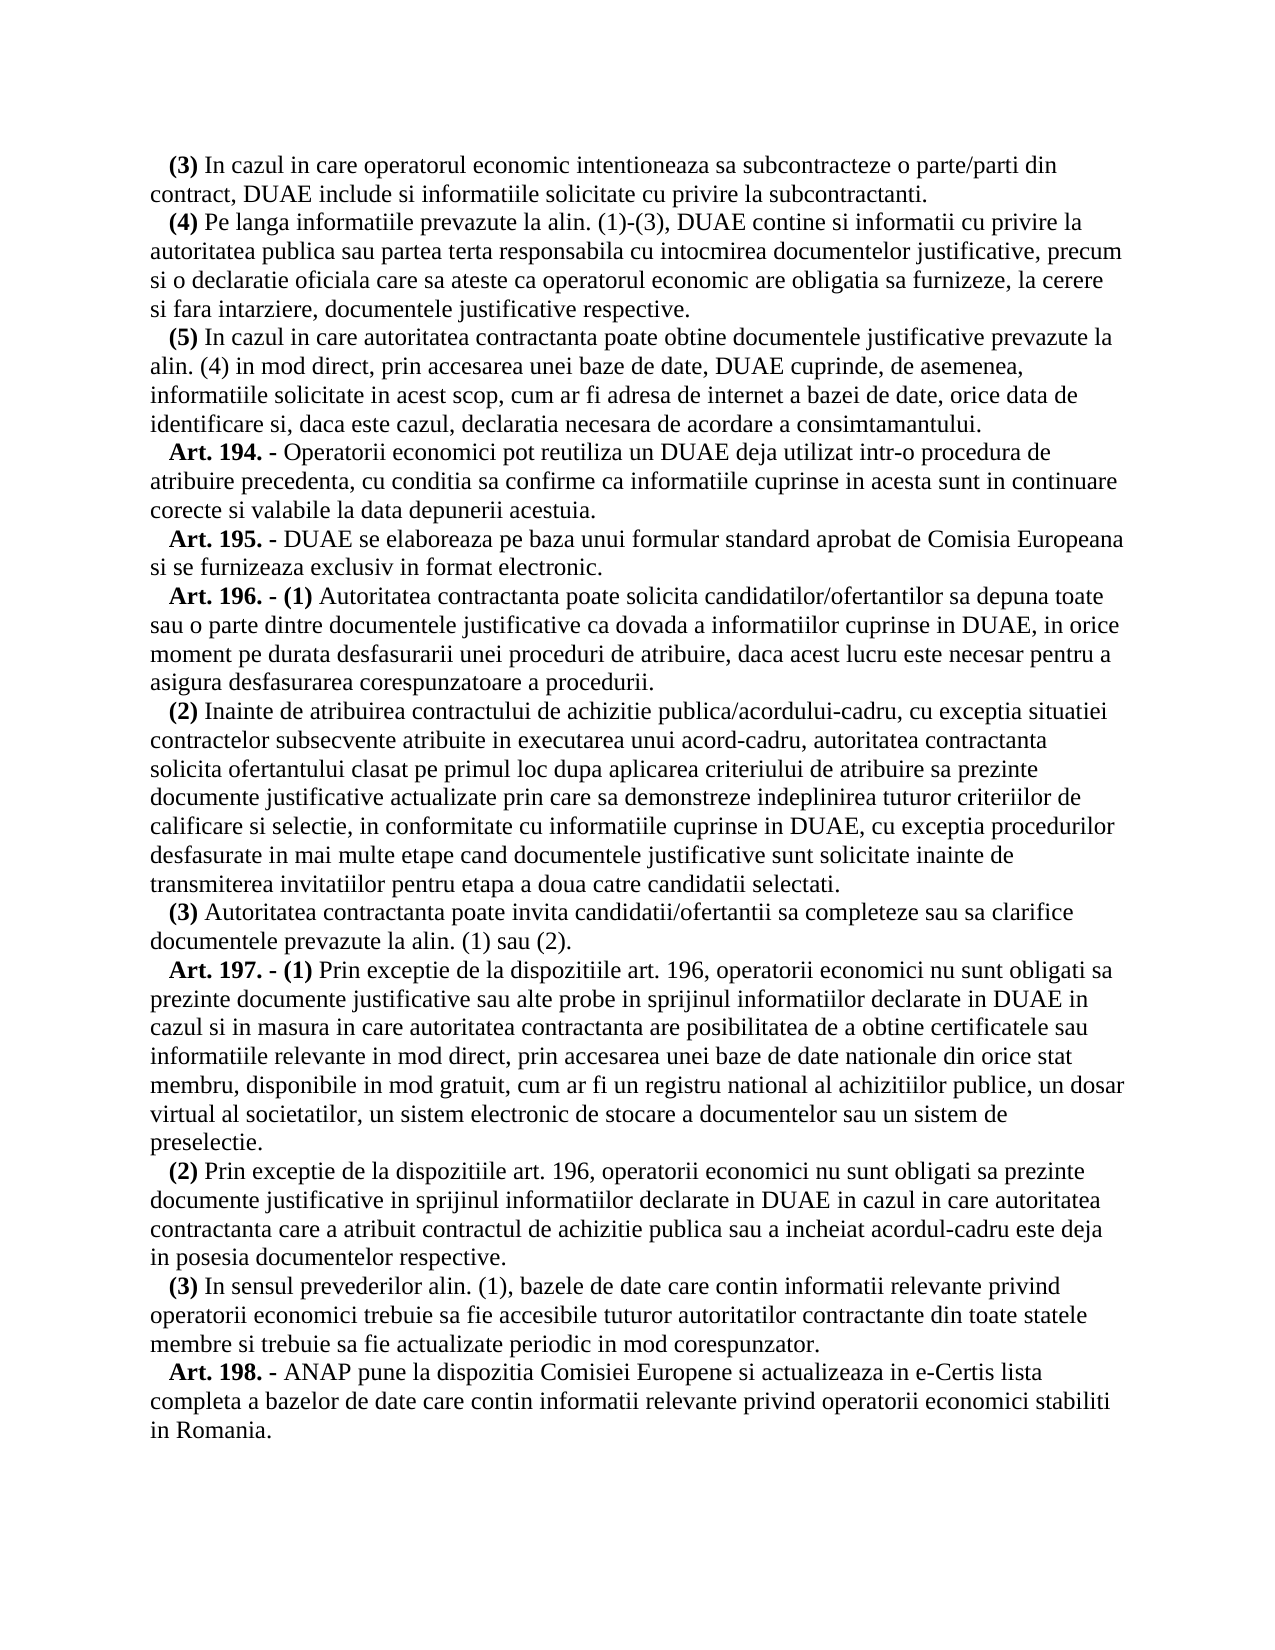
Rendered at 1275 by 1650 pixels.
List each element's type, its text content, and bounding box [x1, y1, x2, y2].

text Art. 197. - (1) Prin exceptie de la dispozitiile art. 196, operatorii economici nu sunt obligati sa prezinte documente justificative sau alte probe in sprijinul informatiilor declarate in DUAE in cazul si in masura in care autoritatea contractanta are posibilitatea de a obtine certificatele sau informatiile relevante in mod direct, prin accesarea unei baze de date nationale din orice stat membru, disponibile in mod gratuit, cum ar fi un registru national al achizitiilor publice, un dosar virtual al societatilor, un sistem electronic de stocare a documentelor sau un sistem de preselectie. [150, 955, 1125, 1156]
text (5) In cazul in care autoritatea contractanta poate obtine documentele justificative prevazute la alin. (4) in mod direct, prin accesarea unei baze de date, DUAE cuprinde, de asemenea, informatiile solicitate in acest scop, cum ar fi adresa de internet a bazei de date, orice data de identificare si, daca este cazul, declaratia necesara de acordare a consimtamantului. [150, 322, 1125, 437]
text (3) Autoritatea contractanta poate invita candidatii/ofertantii sa completeze sau sa clarifice documentele prevazute la alin. (1) sau (2). [150, 897, 1125, 955]
text (2) Inainte de atribuirea contractului de achizitie publica/acordului-cadru, cu exceptia situatiei contractelor subsecvente atribuite in executarea unui acord-cadru, autoritatea contractanta solicita ofertantului clasat pe primul loc dupa aplicarea criteriului de atribuire sa prezinte documente justificative actualizate prin care sa demonstreze indeplinirea tuturor criteriilor de calificare si selectie, in conformitate cu informatiile cuprinse in DUAE, cu exceptia procedurilor desfasurate in mai multe etape cand documentele justificative sunt solicitate inainte de transmiterea invitatiilor pentru etapa a doua catre candidatii selectati. [150, 696, 1125, 897]
text Art. 198. - ANAP pune la dispozitia Comisiei Europene si actualizeaza in e-Certis lista completa a bazelor de date care contin informatii relevante privind operatorii economici stabiliti in Romania. [150, 1357, 1125, 1444]
text Art. 194. - Operatorii economici pot reutiliza un DUAE deja utilizat intr-o procedura de atribuire precedenta, cu conditia sa confirme ca informatiile cuprinse in acesta sunt in continuare corecte si valabile la data depunerii acestuia. [150, 437, 1125, 524]
text Art. 195. - DUAE se elaboreaza pe baza unui formular standard aprobat de Comisia Europeana si se furnizeaza exclusiv in format electronic. [150, 524, 1125, 581]
text (3) In sensul prevederilor alin. (1), bazele de date care contin informatii relevante privind operatorii economici trebuie sa fie accesibile tuturor autoritatilor contractante din toate statele membre si trebuie sa fie actualizate periodic in mod corespunzator. [150, 1271, 1125, 1357]
text (4) Pe langa informatiile prevazute la alin. (1)-(3), DUAE contine si informatii cu privire la autoritatea publica sau partea terta responsabila cu intocmirea documentelor justificative, precum si o declaratie oficiala care sa ateste ca operatorul economic are obligatia sa furnizeze, la cerere si fara intarziere, documentele justificative respective. [150, 207, 1125, 322]
text (3) In cazul in care operatorul economic intentioneaza sa subcontracteze o parte/parti din contract, DUAE include si informatiile solicitate cu privire la subcontractanti. [150, 150, 1125, 207]
text Art. 196. - (1) Autoritatea contractanta poate solicita candidatilor/ofertantilor sa depuna toate sau o parte dintre documentele justificative ca dovada a informatiilor cuprinse in DUAE, in orice moment pe durata desfasurarii unei proceduri de atribuire, daca acest lucru este necesar pentru a asigura desfasurarea corespunzatoare a procedurii. [150, 581, 1125, 696]
text (2) Prin exceptie de la dispozitiile art. 196, operatorii economici nu sunt obligati sa prezinte documente justificative in sprijinul informatiilor declarate in DUAE in cazul in care autoritatea contractanta care a atribuit contractul de achizitie publica sau a incheiat acordul-cadru este deja in posesia documentelor respective. [150, 1156, 1125, 1271]
